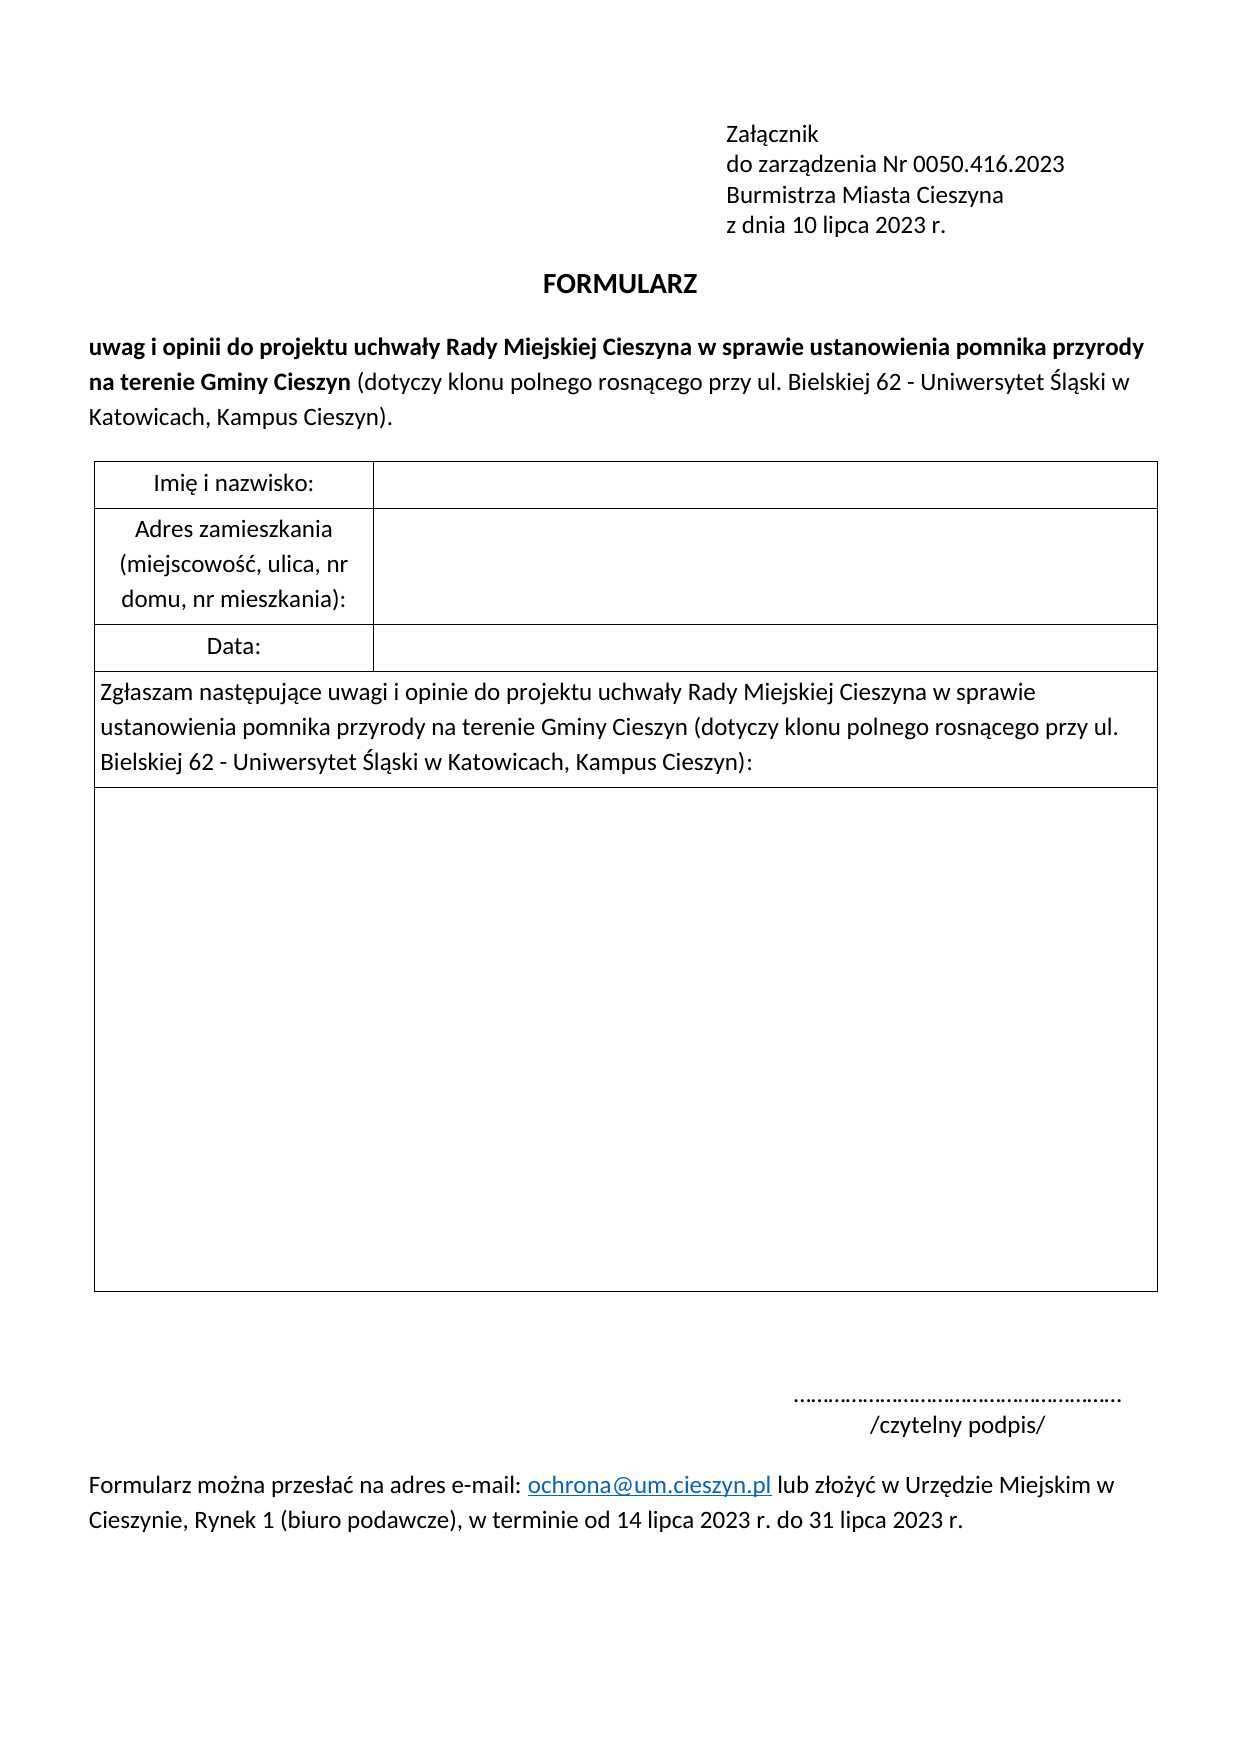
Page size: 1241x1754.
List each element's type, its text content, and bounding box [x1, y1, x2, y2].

table_cell Adres zamieszkania (miejscowość, ulica, nr domu, nr mieszkania): [95, 509, 373, 624]
table_header Imię i nazwisko: [95, 462, 373, 508]
table_cell Zgłaszam następujące uwagi i opinie do projektu uchwały Rady Miejskiej Cieszyna w sprawie ustanowienia pomnika przyrody na terenie Gminy Cieszyn (dotyczy klonu polnego rosnącego przy ul. Bielskiej 62 - Uniwersytet Śląski w Katowicach, Kampus Cieszyn): [95, 672, 1157, 787]
text Załącznik do zarządzenia Nr 0050.416.2023 Burmistrza Miasta Cieszyna z dnia 10 lipca 2023 r. [726, 118, 1152, 240]
text ………………………………………………… [764, 1378, 1152, 1409]
text uwag i opinii do projektu uchwały Rady Miejskiej Cieszyna w sprawie ustanowienia pomnika przyrody na terenie Gminy Cieszyn (dotyczy klonu polnego rosnącego przy ul. Bielskiej 62 - Uniwersytet Śląski w Katowicach, Kampus Cieszyn). [89, 331, 1152, 432]
table_cell [95, 788, 1157, 1291]
table_header [374, 462, 1157, 508]
text /czytelny podpis/ [764, 1409, 1152, 1439]
table_cell [374, 509, 1157, 624]
table_cell Data: [95, 625, 373, 671]
subtitle FORMULARZ [89, 265, 1152, 301]
table_cell [374, 625, 1157, 671]
text Formularz można przesłać na adres e-mail: ochrona@um.cieszyn.pl lub złożyć w Urzędzie Miejskim w Cieszynie, Rynek 1 (biuro podawcze), w terminie od 14 lipca 2023 r. do 31 lipca 2023 r. [89, 1469, 1152, 1534]
